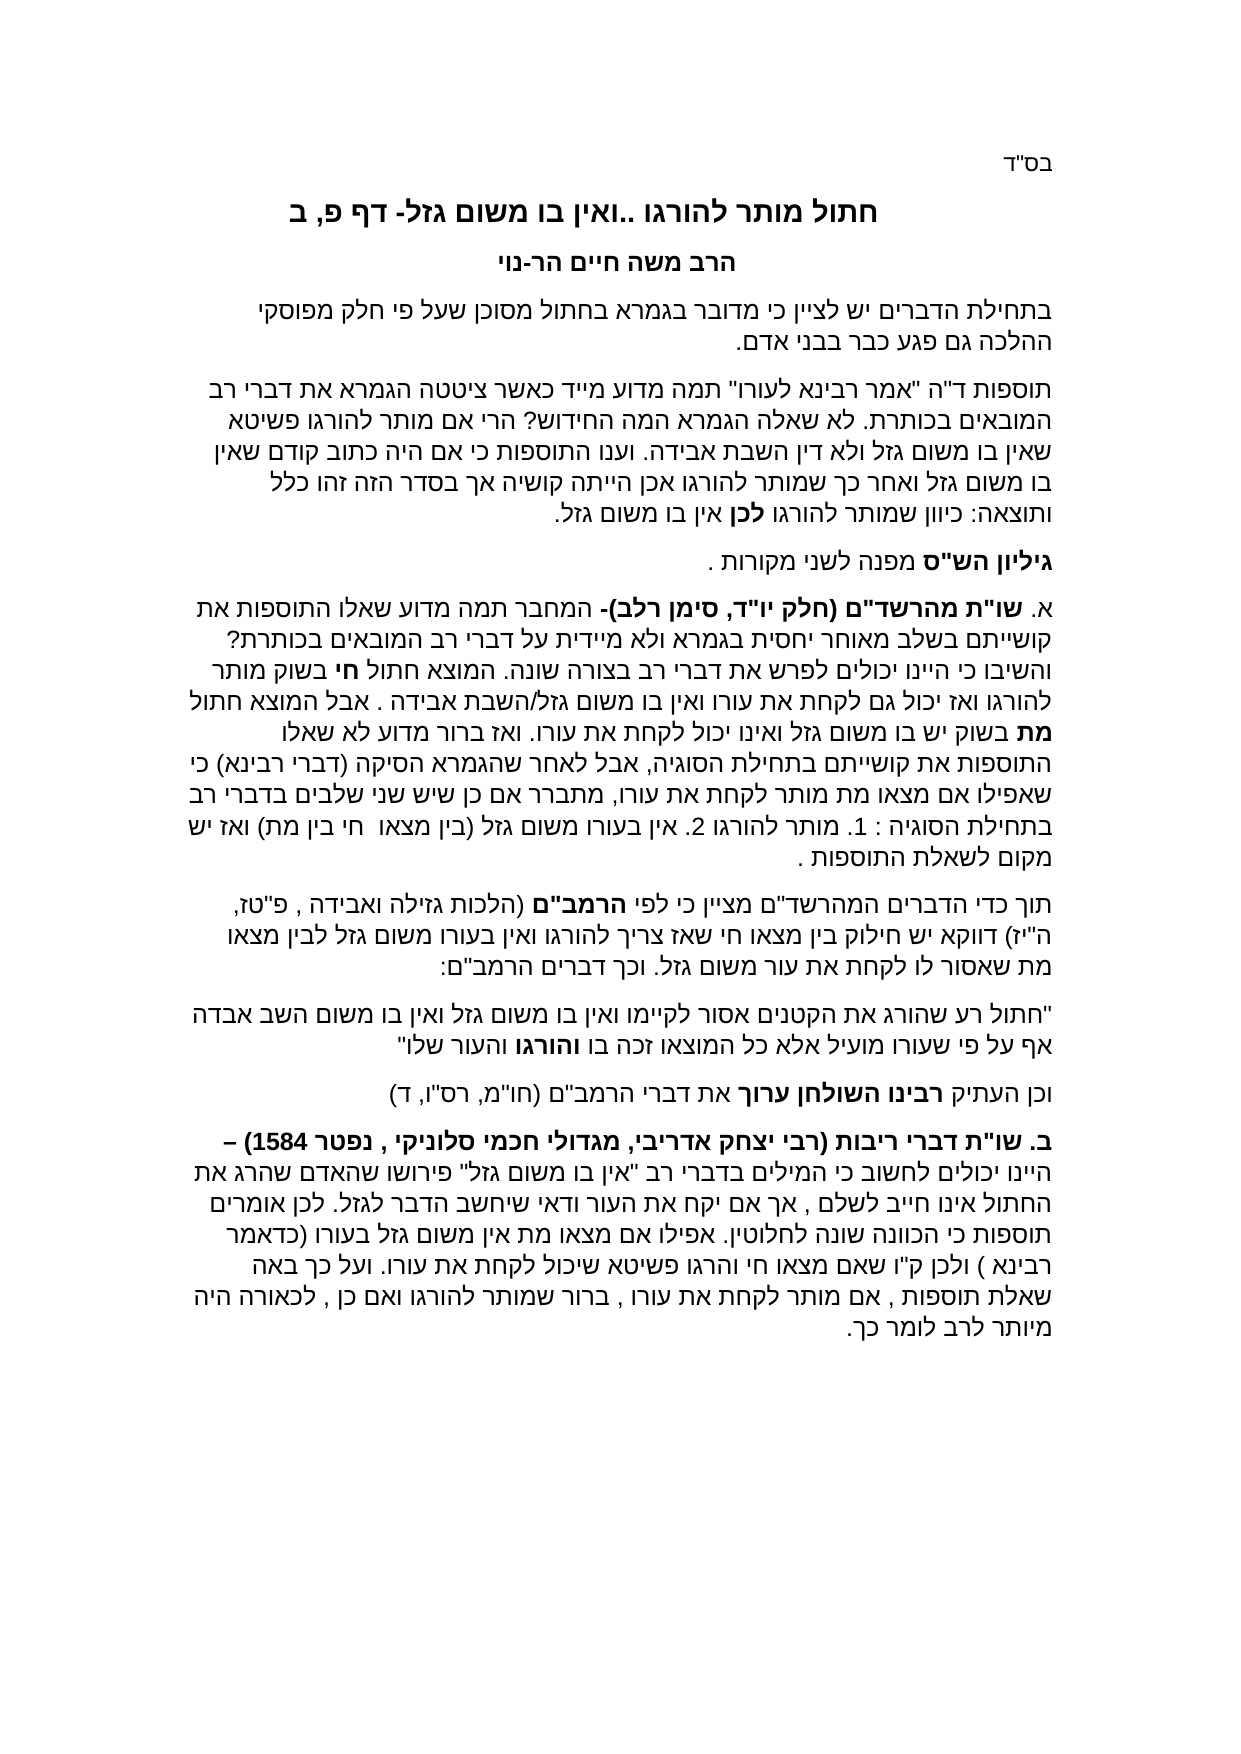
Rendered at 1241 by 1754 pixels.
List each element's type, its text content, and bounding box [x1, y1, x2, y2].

text בס"ד [187, 150, 1053, 176]
text תוך כדי הדברים המהרשד"ם מציין כי לפי הרמב"ם (הלכות גזילה ואבידה , פ"טז, ה"יז) דווקא יש חילוק בין מצאו חי שאז צריך להורגו ואין בעורו משום גזל לבין מצאו מת שאסור לו לקחת את עור משום גזל. וכך דברים הרמב"ם: [187, 890, 1053, 981]
text א. שו"ת מהרשד"ם (חלק יו"ד, סימן רלב)- המחבר תמה מדוע שאלו התוספות את קושייתם בשלב מאוחר יחסית בגמרא ולא מיידית על דברי רב המובאים בכותרת? והשיבו כי היינו יכולים לפרש את דברי רב בצורה שונה. המוצא חתול חי בשוק מותר להורגו ואז יכול גם לקחת את עורו ואין בו משום גזל/השבת אבידה . אבל המוצא חתול מת בשוק יש בו משום גזל ואינו יכול לקחת את עורו. ואז ברור מדוע לא שאלו התוספות את קושייתם בתחילת הסוגיה, אבל לאחר שהגמרא הסיקה (דברי רבינא) כי שאפילו אם מצאו מת מותר לקחת את עורו, מתברר אם כן שיש שני שלבים בדברי רב בתחילת הסוגיה : 1. מותר להורגו 2. אין בעורו משום גזל (בין מצאו חי בין מת) ואז יש מקום לשאלת התוספות . [187, 594, 1053, 871]
text "חתול רע שהורג את הקטנים אסור לקיימו ואין בו משום גזל ואין בו משום השב אבדה אף על פי שעורו מועיל אלא כל המוצאו זכה בו והורגו והעור שלו" [187, 1000, 1053, 1060]
text תוספות ד"ה "אמר רבינא לעורו" תמה מדוע מייד כאשר ציטטה הגמרא את דברי רב המובאים בכותרת. לא שאלה הגמרא המה החידוש? הרי אם מותר להורגו פשיטא שאין בו משום גזל ולא דין השבת אבידה. וענו התוספות כי אם היה כתוב קודם שאין בו משום גזל ואחר כך שמותר להורגו אכן הייתה קושיה אך בסדר הזה זהו כלל ותוצאה: כיוון שמותר להורגו לכן אין בו משום גזל. [187, 375, 1053, 528]
text גיליון הש"ס מפנה לשני מקורות . [187, 547, 1053, 575]
text הרב משה חיים הר-נוי [187, 248, 1053, 277]
text בתחילת הדברים יש לציין כי מדובר בגמרא בחתול מסוכן שעל פי חלק מפוסקי ההלכה גם פגע כבר בבני אדם. [187, 296, 1053, 356]
text חתול מותר להורגו ..ואין בו משום גזל- דף פ, ב [187, 195, 1053, 229]
text ב. שו"ת דברי ריבות (רבי יצחק אדריבי, מגדולי חכמי סלוניקי , נפטר 1584) – היינו יכולים לחשוב כי המילים בדברי רב "אין בו משום גזל" פירושו שהאדם שהרג את החתול אינו חייב לשלם , אך אם יקח את העור ודאי שיחשב הדבר לגזל. לכן אומרים תוספות כי הכוונה שונה לחלוטין. אפילו אם מצאו מת אין משום גזל בעורו (כדאמר רבינא ) ולכן ק"ו שאם מצאו חי והרגו פשיטא שיכול לקחת את עורו. ועל כך באה שאלת תוספות , אם מותר לקחת את עורו , ברור שמותר להורגו ואם כן , לכאורה היה מיותר לרב לומר כך. [187, 1127, 1053, 1342]
text וכן העתיק רבינו השולחן ערוך את דברי הרמב"ם (חו"מ, רס"ו, ד) [187, 1079, 1053, 1108]
